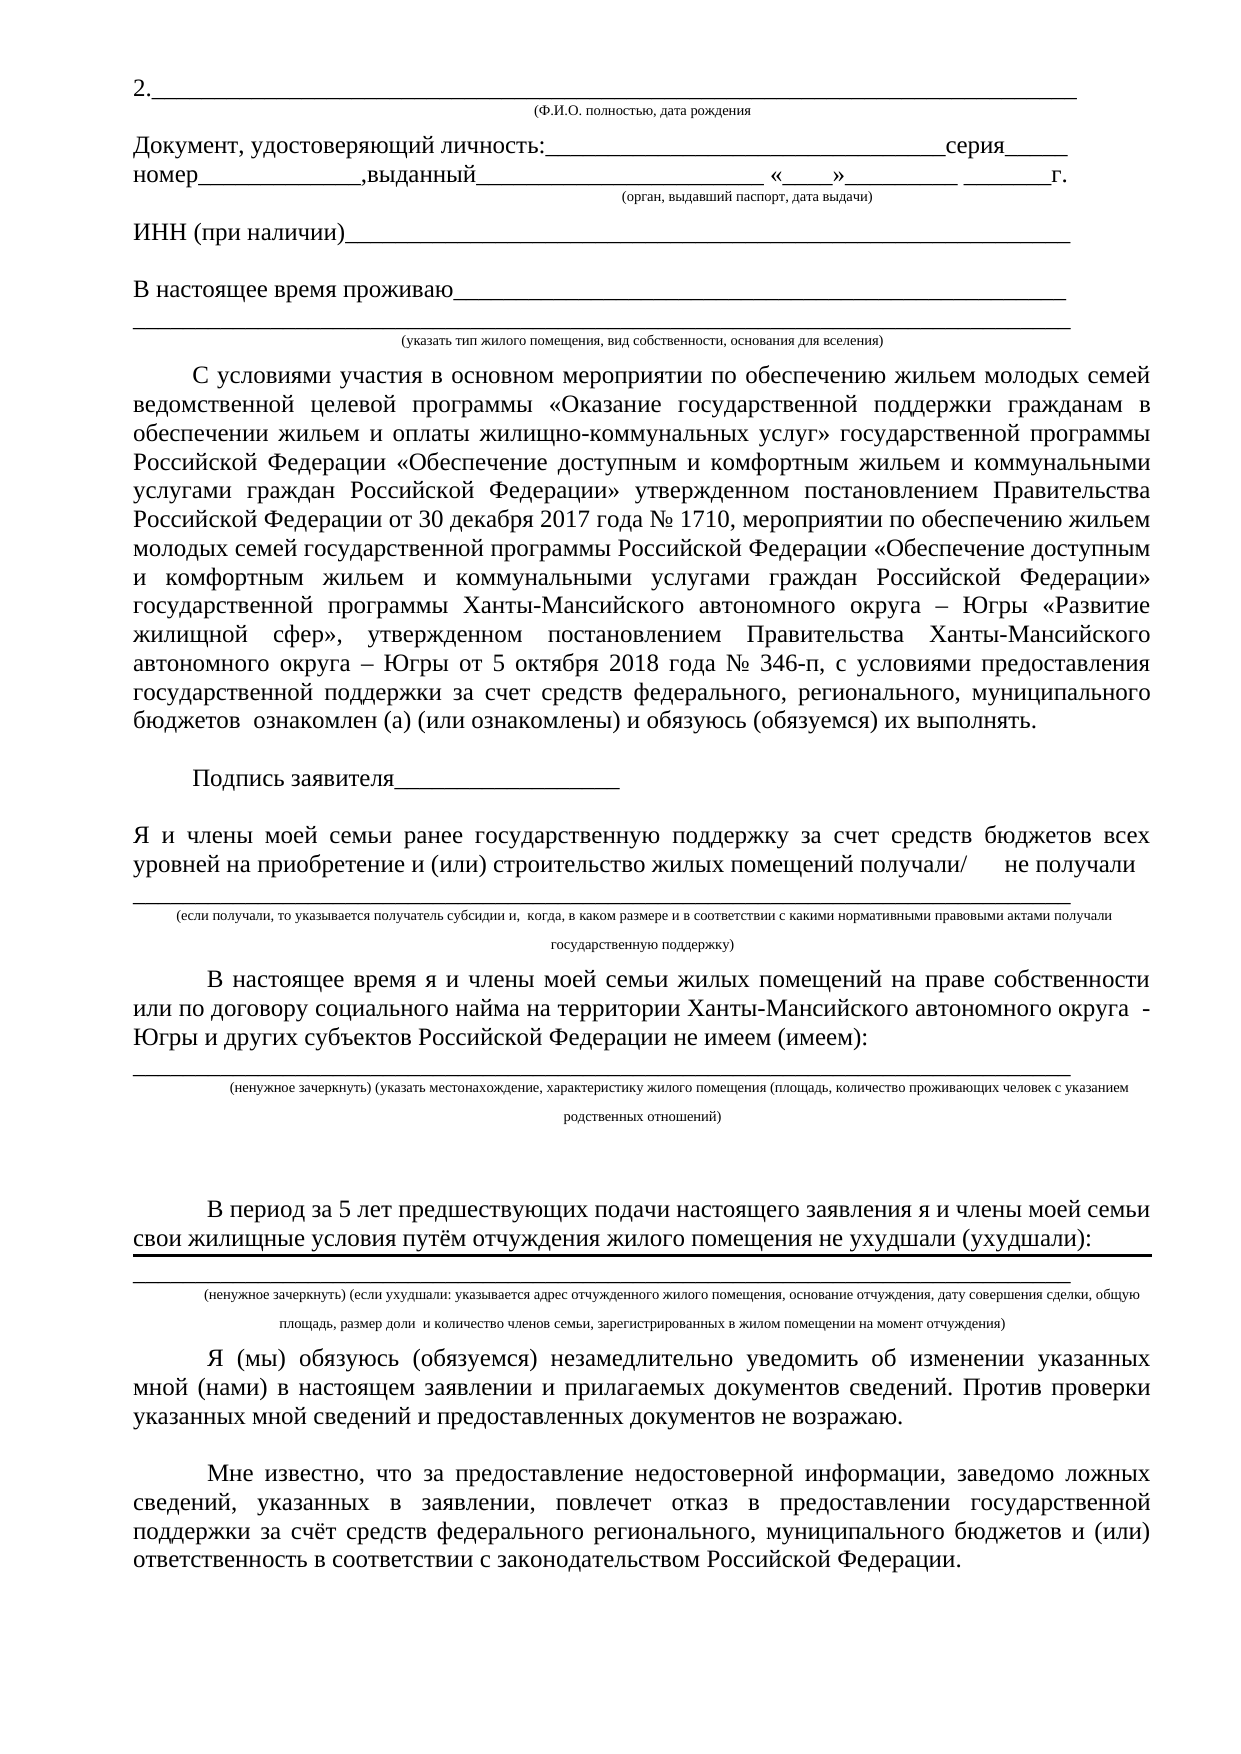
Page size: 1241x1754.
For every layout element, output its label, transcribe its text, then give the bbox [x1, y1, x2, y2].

text (если получали, то указывается получатель субсидии и, когда, в каком размере и в соответствии с какими нормативными правовыми актами получали государственную поддержку) [133, 907, 1152, 964]
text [133, 131, 1152, 159]
text 2.__________________________________________________________________________ [133, 73, 1152, 102]
text (Ф.И.О. полностью, дата рождения [133, 102, 1152, 131]
text В настоящее время проживаю_________________________________________________ [133, 274, 1152, 303]
text (ненужное зачеркнуть) (указать местонахождение, характеристику жилого помещения (площадь, количество проживающих человек с указанием родственных отношений) [133, 1079, 1152, 1137]
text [133, 159, 1152, 188]
text ИНН (при наличии)__________________________________________________________ [133, 217, 1152, 246]
text Я (мы) обязуюсь (обязуемся) незамедлительно уведомить об изменении указанных мной (нами) в настоящем заявлении и прилагаемых документов сведений. Против проверки указанных мной сведений и предоставленных документов не возражаю. [133, 1343, 1152, 1429]
text Подпись заявителя__________________ [133, 763, 1152, 792]
text ___________________________________________________________________________ [133, 1257, 1152, 1286]
text ___________________________________________________________________________ [133, 1051, 1152, 1079]
text (указать тип жилого помещения, вид собственности, основания для вселения) [133, 332, 1152, 361]
text ___________________________________________________________________________ [133, 878, 1152, 907]
text (орган, выдавший паспорт, дата выдачи) [133, 188, 1152, 217]
text Я и члены моей семьи ранее государственную поддержку за счет средств бюджетов всех уровней на приобретение и (или) строительство жилых помещений получали/ не получали [133, 821, 1152, 878]
text (ненужное зачеркнуть) (если ухудшали: указывается адрес отчужденного жилого помещения, основание отчуждения, дату совершения сделки, общую площадь, размер доли и количество членов семьи, зарегистрированных в жилом помещении на момент отчуждения) [133, 1286, 1152, 1343]
text В настоящее время я и члены моей семьи жилых помещений на праве собственности или по договору социального найма на территории Ханты-Мансийского автономного округа - Югры и других субъектов Российской Федерации не имеем (имеем): [133, 964, 1152, 1051]
text Мне известно, что за предоставление недостоверной информации, заведомо ложных сведений, указанных в заявлении, повлечет отказ в предоставлении государственной поддержки за счёт средств федерального регионального, муниципального бюджетов и (или) ответственность в соответствии с законодательством Российской Федерации. [133, 1458, 1152, 1573]
text С условиями участия в основном мероприятии по обеспечению жильем молодых семей ведомственной целевой программы «Оказание государственной поддержки гражданам в обеспечении жильем и оплаты жилищно-коммунальных услуг» государственной программы Российской Федерации «Обеспечение доступным и комфортным жильем и коммунальными услугами граждан Российской Федерации» утвержденном постановлением Правительства Российской Федерации от 30 декабря 2017 года № 1710, мероприятии по обеспечению жильем молодых семей государственной программы Российской Федерации «Обеспечение доступным и комфортным жильем и коммунальными услугами граждан Российской Федерации» государственной программы Ханты-Мансийского автономного округа – Югры «Развитие жилищной сфер», утвержденном постановлением Правительства Ханты-Мансийского автономного округа – Югры от 5 октября 2018 года № 346-п, с условиями предоставления государственной поддержки за счет средств федерального, регионального, муниципального бюджетов ознакомлен (а) (или ознакомлены) и обязуюсь (обязуемся) их выполнять. [133, 361, 1152, 734]
text В период за 5 лет предшествующих подачи настоящего заявления я и члены моей семьи свои жилищные условия путём отчуждения жилого помещения не ухудшали (ухудшали): [133, 1194, 1152, 1254]
text ___________________________________________________________________________ [133, 303, 1152, 332]
